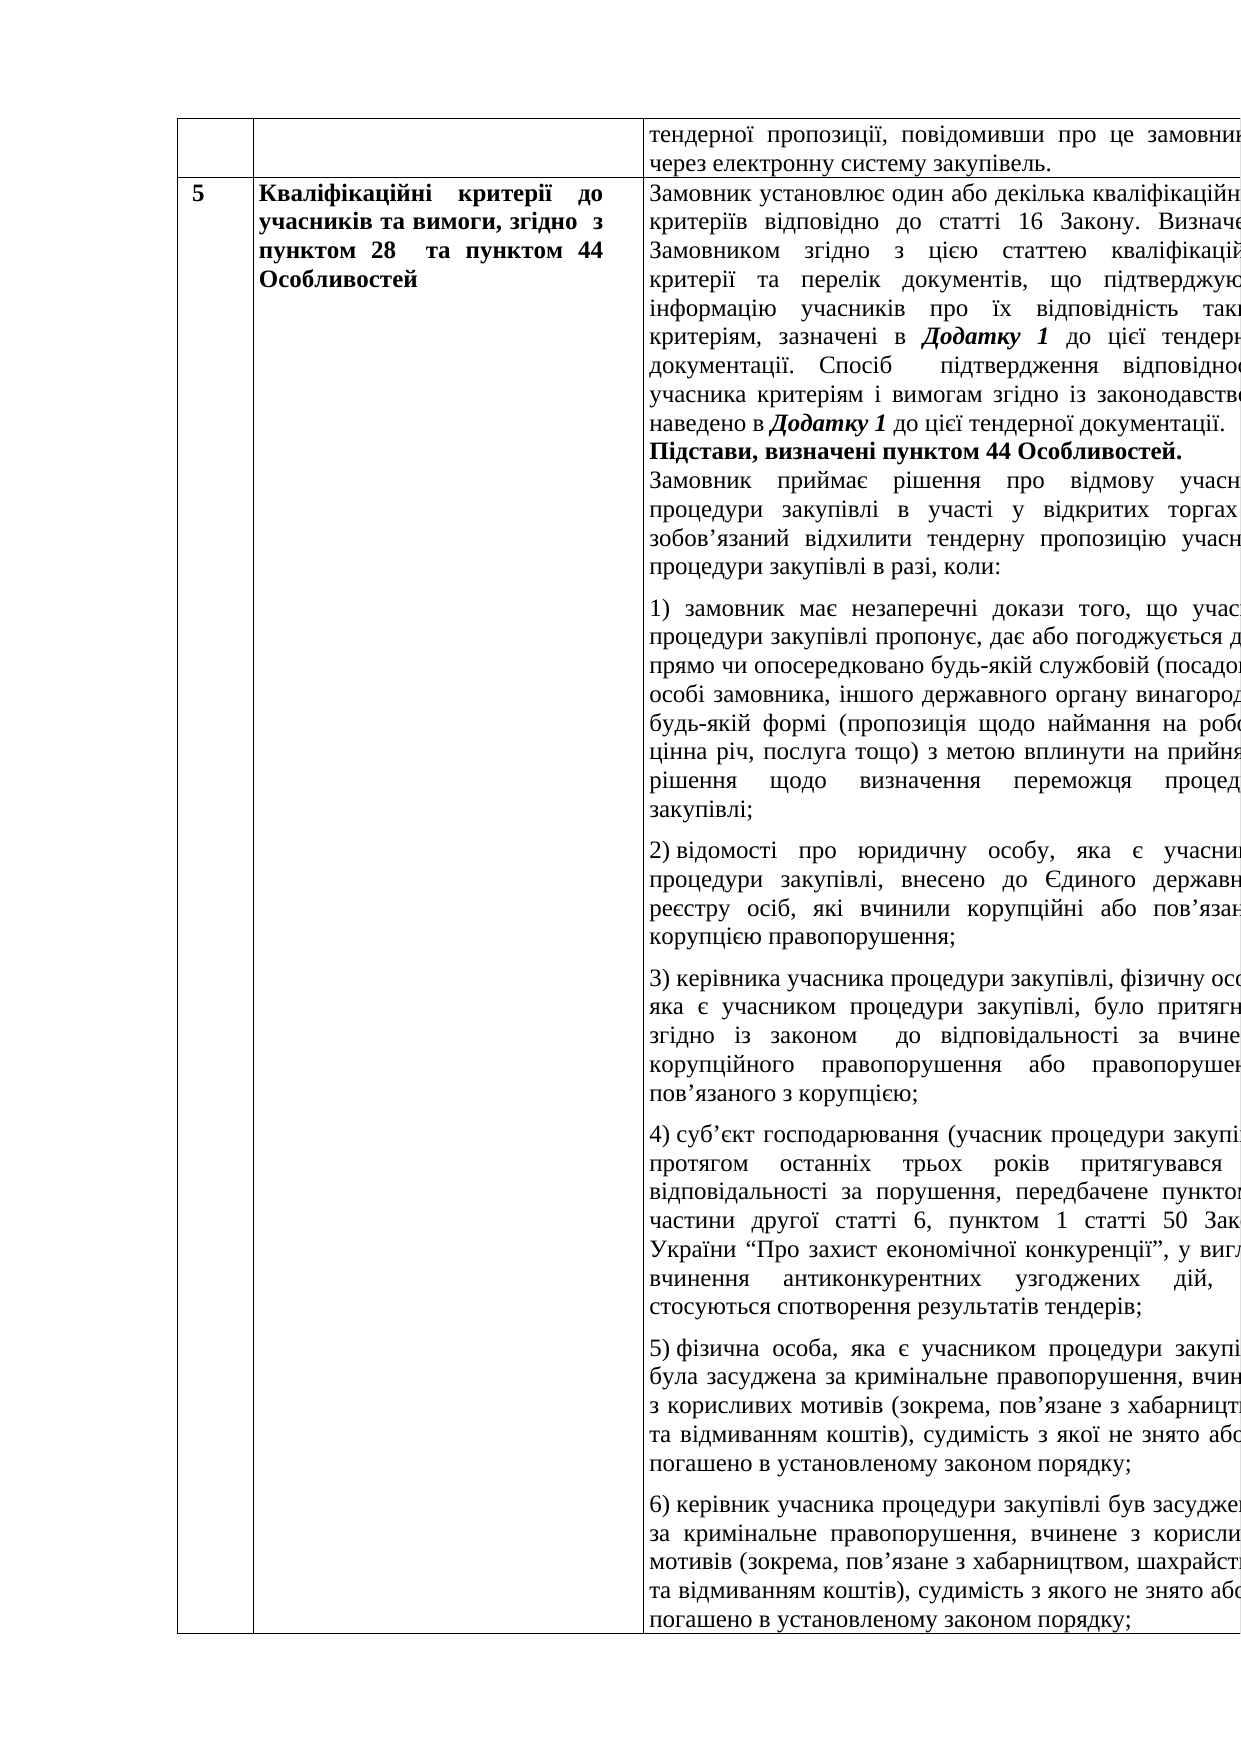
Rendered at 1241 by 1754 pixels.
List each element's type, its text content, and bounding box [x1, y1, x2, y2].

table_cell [254, 178, 643, 1633]
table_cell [254, 119, 643, 177]
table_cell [644, 178, 1240, 1633]
table_cell 4 [178, 119, 253, 177]
table_cell 5 [178, 178, 253, 1633]
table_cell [644, 119, 1240, 177]
